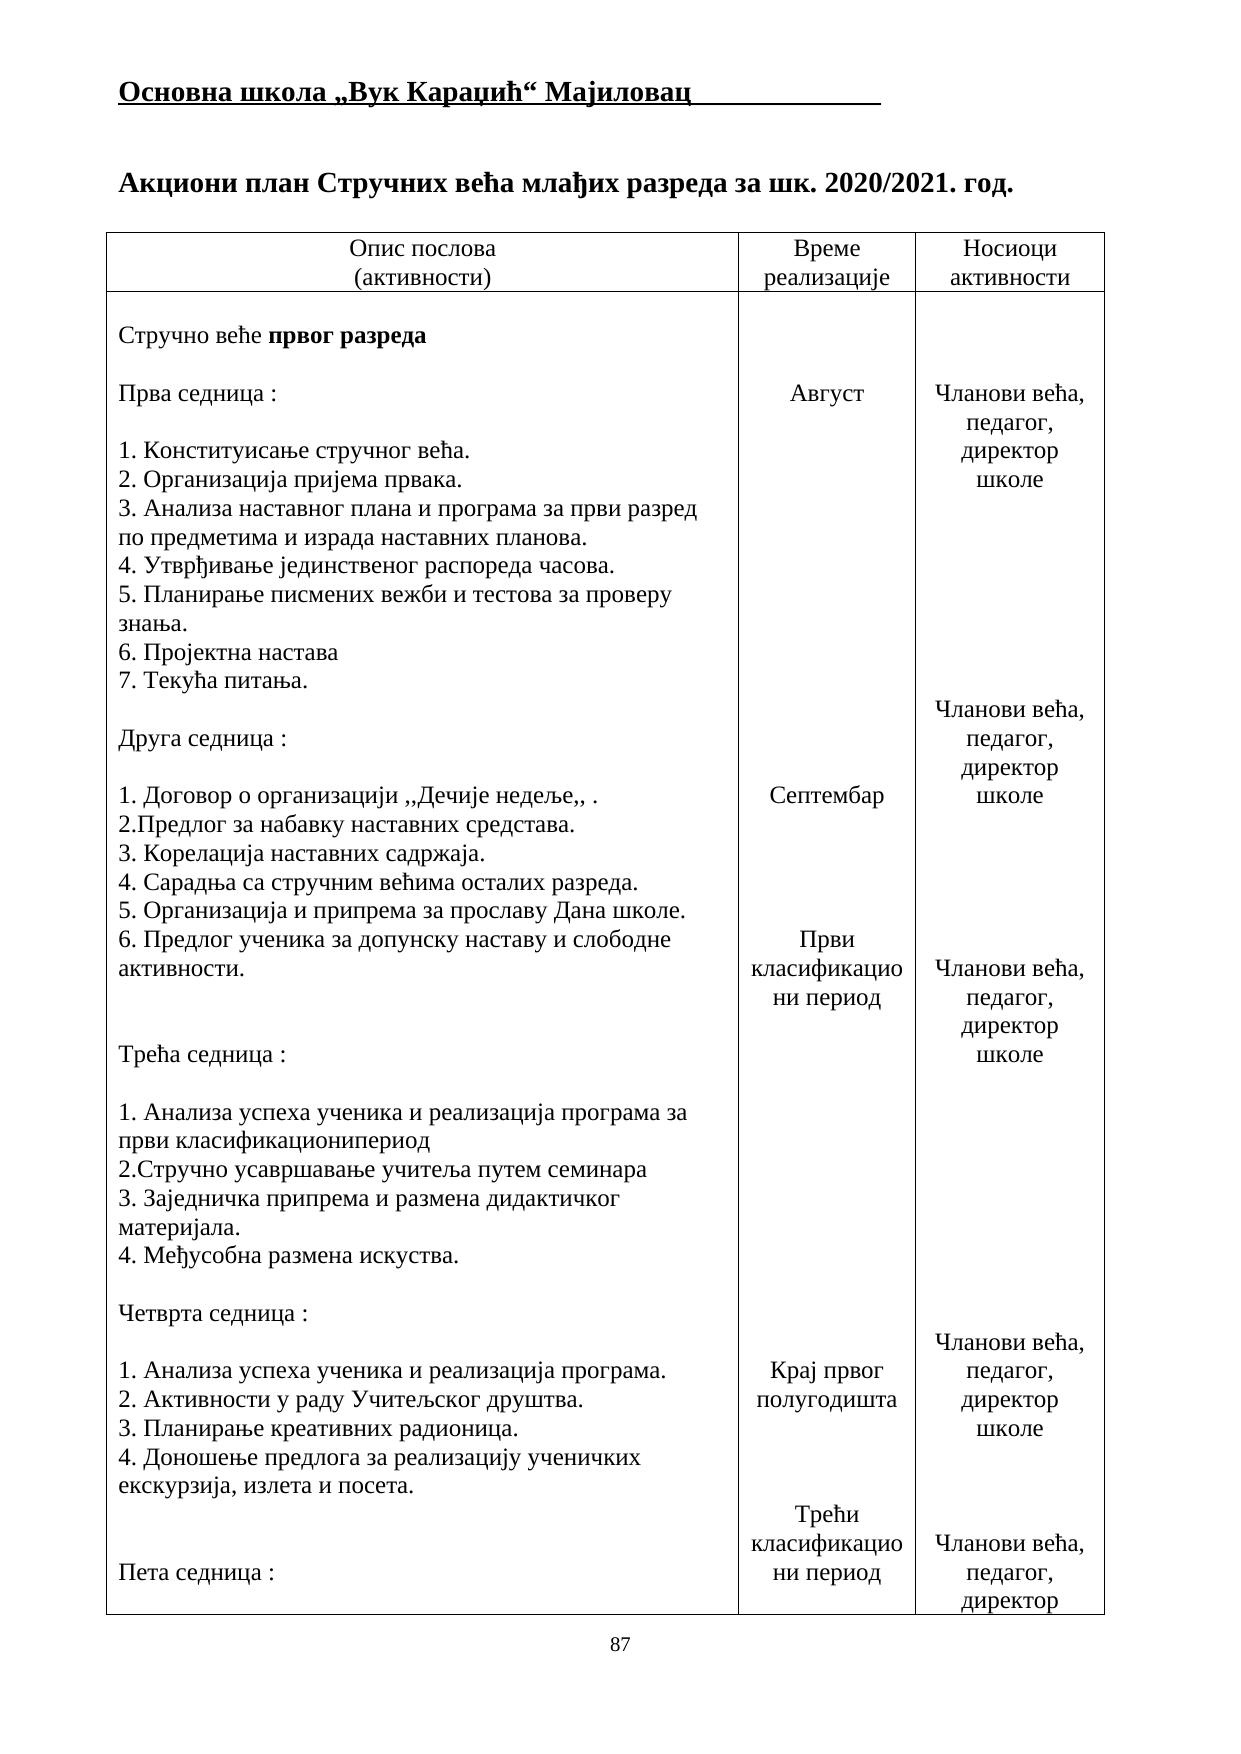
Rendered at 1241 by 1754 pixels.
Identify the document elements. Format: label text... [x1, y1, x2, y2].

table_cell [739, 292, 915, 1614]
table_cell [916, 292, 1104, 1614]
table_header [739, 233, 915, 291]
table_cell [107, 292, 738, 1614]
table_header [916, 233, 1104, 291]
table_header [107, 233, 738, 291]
text Акциони план Стручних већа млађих разреда за шк. 2020/2021. год. [118, 165, 1122, 198]
